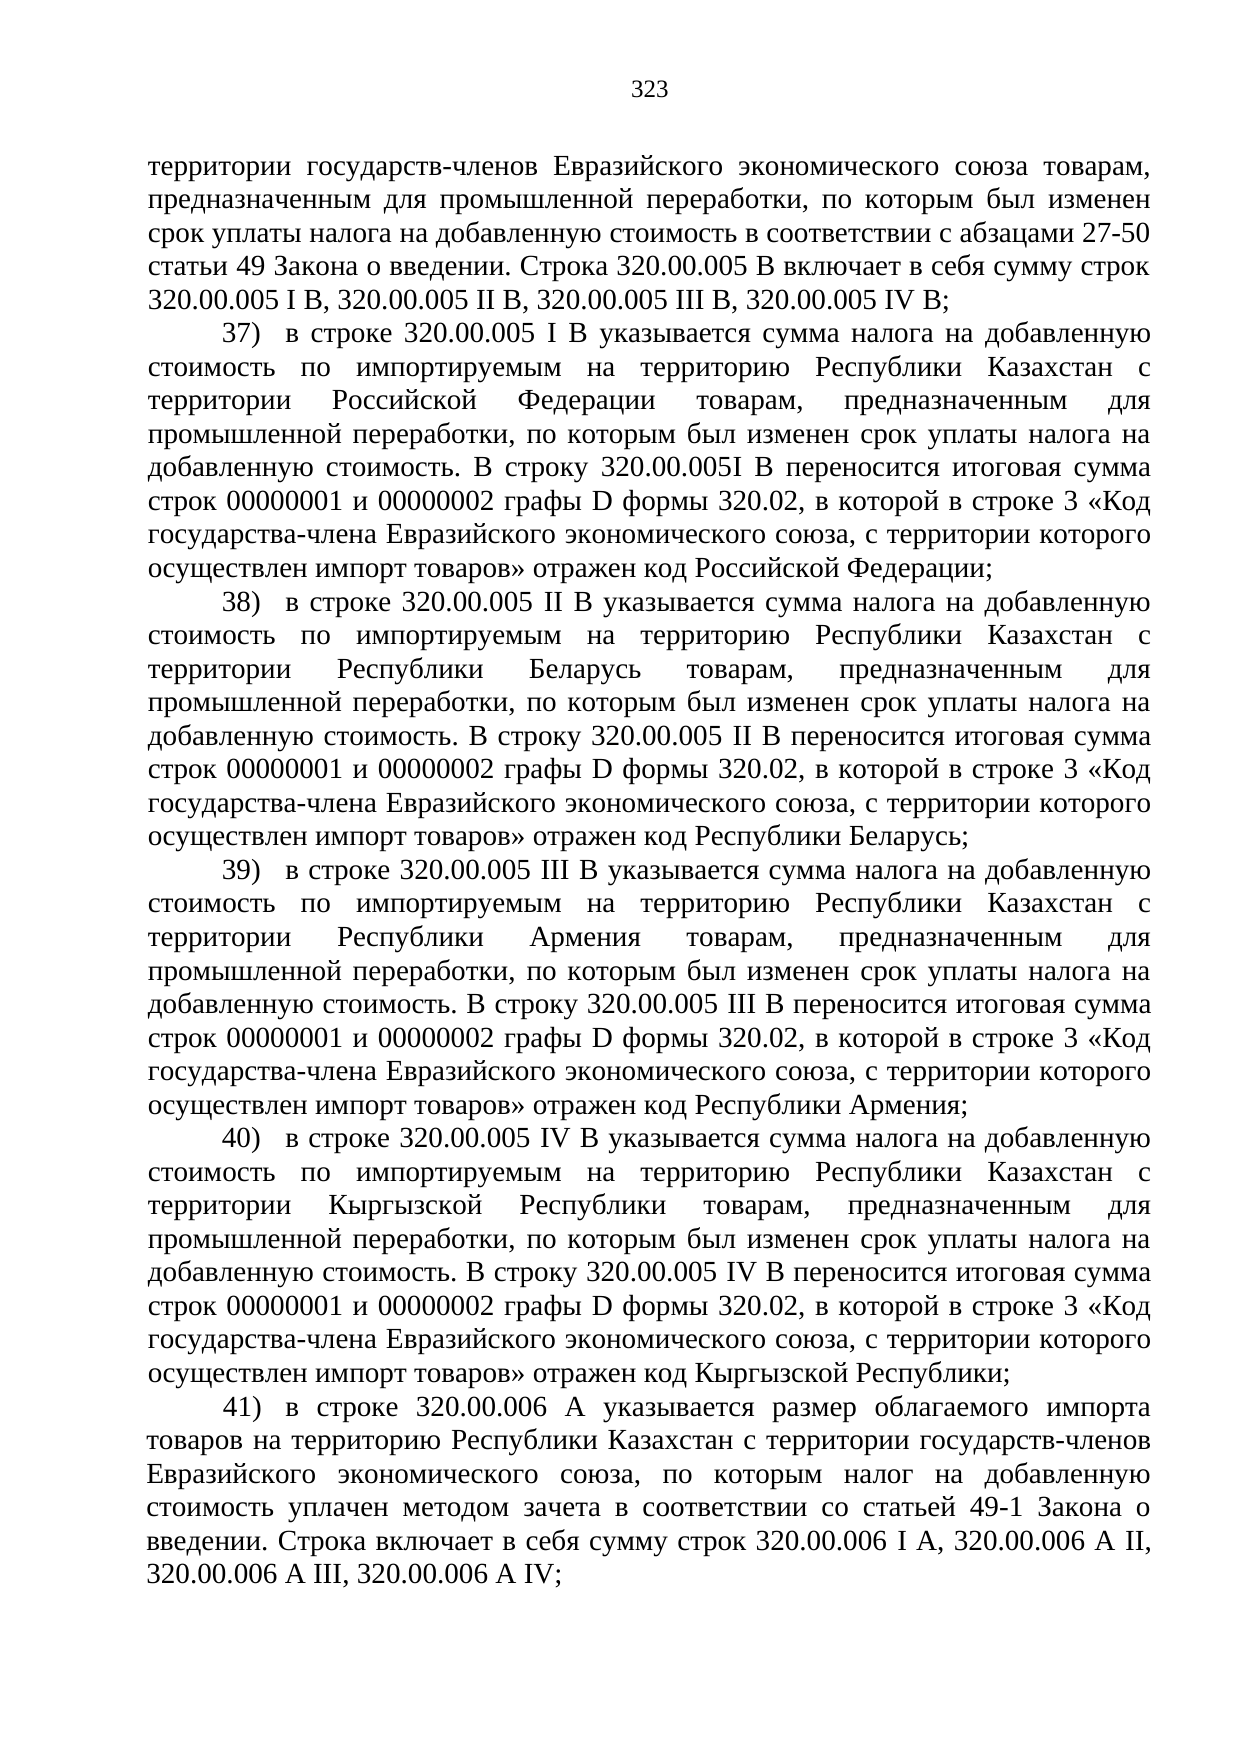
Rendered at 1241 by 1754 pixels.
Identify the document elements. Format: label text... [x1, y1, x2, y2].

list в строке 320.00.005 III В указывается сумма налога на добавленную стоимость по импортируемым на территорию Республики Казахстан с территории Республики Армения товарам, предназначенным для промышленной переработки, по которым был изменен срок уплаты налога на добавленную стоимость. В строку 320.00.005 III В переносится итоговая сумма строк 00000001 и 00000002 графы D формы 320.02, в которой в строке 3 «Код государства-члена Евразийского экономического союза, с территории которого осуществлен импорт товаров» отражен код Республики Армения; [148, 852, 1152, 1120]
list в строке 320.00.005 IV В указывается сумма налога на добавленную стоимость по импортируемым на территорию Республики Казахстан с территории Кыргызской Республики товарам, предназначенным для промышленной переработки, по которым был изменен срок уплаты налога на добавленную стоимость. В строку 320.00.005 IV В переносится итоговая сумма строк 00000001 и 00000002 графы D формы 320.02, в которой в строке 3 «Код государства-члена Евразийского экономического союза, с территории которого осуществлен импорт товаров» отражен код Кыргызской Республики; [148, 1120, 1152, 1389]
list в строке 320.00.005 II В указывается сумма налога на добавленную стоимость по импортируемым на территорию Республики Казахстан с территории Республики Беларусь товарам, предназначенным для промышленной переработки, по которым был изменен срок уплаты налога на добавленную стоимость. В строку 320.00.005 II В переносится итоговая сумма строк 00000001 и 00000002 графы D формы 320.02, в которой в строке 3 «Код государства-члена Евразийского экономического союза, с территории которого осуществлен импорт товаров» отражен код Республики Беларусь; [148, 584, 1152, 852]
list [148, 148, 1152, 315]
list в строке 320.00.006 А указывается размер облагаемого импорта товаров на территорию Республики Казахстан с территории государств-членов Евразийского экономического союза, по которым налог на добавленную стоимость уплачен методом зачета в соответствии со статьей 49-1 Закона о введении. Строка включает в себя сумму строк 320.00.006 I А, 320.00.006 А II, 320.00.006 А III, 320.00.006 А IV; [146, 1389, 1152, 1590]
list в строке 320.00.005 I В указывается сумма налога на добавленную стоимость по импортируемым на территорию Республики Казахстан с территории Российской Федерации товарам, предназначенным для промышленной переработки, по которым был изменен срок уплаты налога на добавленную стоимость. В строку 320.00.005I В переносится итоговая сумма строк 00000001 и 00000002 графы D формы 320.02, в которой в строке 3 «Код государства-члена Евразийского экономического союза, с территории которого осуществлен импорт товаров» отражен код Российской Федерации; [148, 315, 1152, 584]
